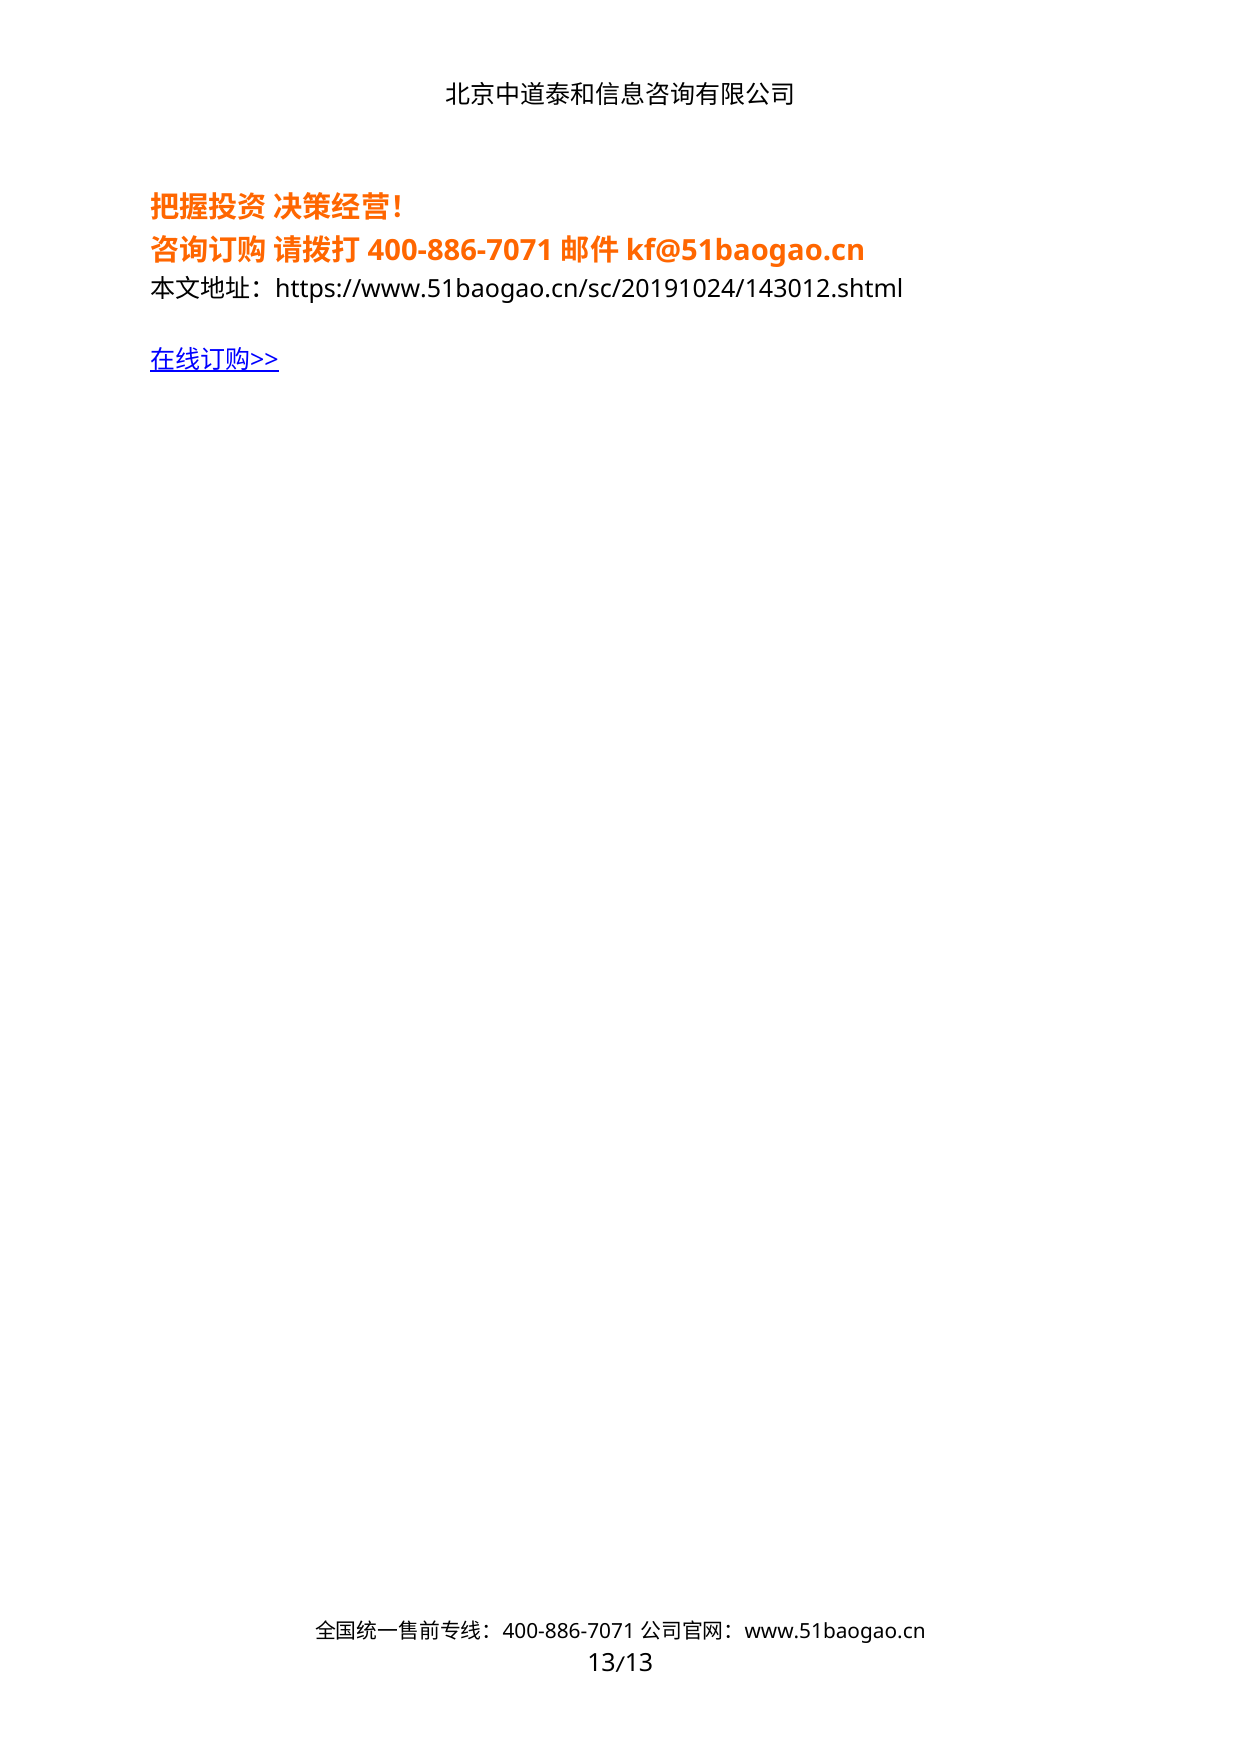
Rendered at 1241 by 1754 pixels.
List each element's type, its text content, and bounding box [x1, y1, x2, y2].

text 在线订购>> [150, 305, 1090, 375]
text 把握投资 决策经营！咨询订购 请拨打 400-886-7071 邮件 kf@51baogao.cn本文地址：https://www.51baogao.cn/sc/20191024/143012.shtml [150, 150, 1090, 305]
